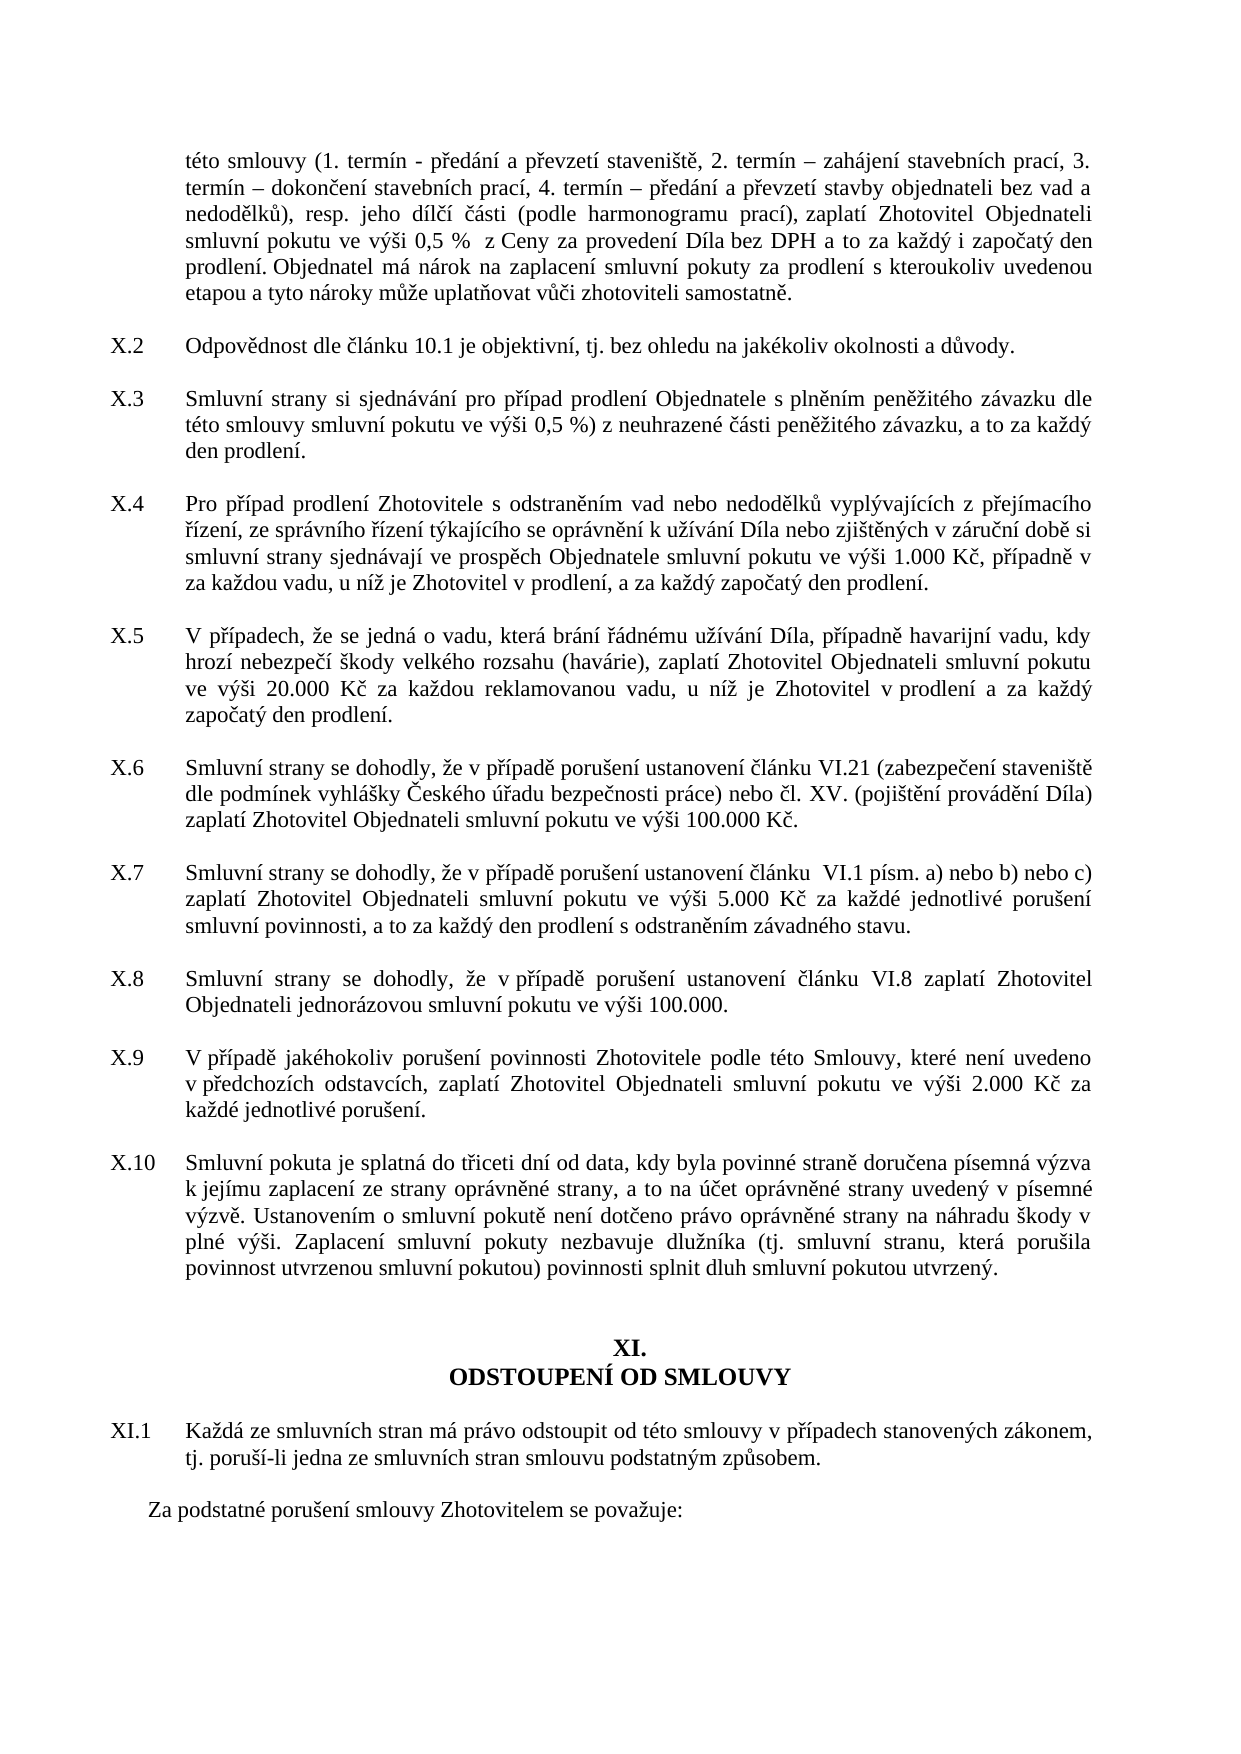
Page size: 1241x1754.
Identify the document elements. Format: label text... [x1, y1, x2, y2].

list Smluvní strany se dohodly, že v případě porušení ustanovení článku 6. 8 zaplatí Zhotovitel Objednateli jednorázovou smluvní pokutu ve výši 100.000. [110, 964, 1093, 1017]
text ODSTOUPENÍ OD SMLOUVY [148, 1362, 1093, 1391]
list Smluvní strany se dohodly, že v případě porušení ustanovení článku 6. 21 (zabezpečení staveniště dle podmínek vyhlášky Českého úřadu bezpečnosti práce) nebo čl. XV. (pojištění provádění Díla) zaplatí Zhotovitel Objednateli smluvní pokutu ve výši 100.000 Kč. [110, 754, 1093, 833]
list Pro případ prodlení Zhotovitele s odstraněním vad nebo nedodělků vyplývajících z přejímacího řízení, ze správního řízení týkajícího se oprávnění k užívání Díla nebo zjištěných v záruční době si smluvní strany sjednávají ve prospěch Objednatele smluvní pokutu ve výši 1.000 Kč, případně v za každou vadu, u níž je Zhotovitel v prodlení, a za každý započatý den prodlení. [110, 490, 1093, 596]
list Smluvní pokuta je splatná do třiceti dní od data, kdy byla povinné straně doručena písemná výzva k jejímu zaplacení ze strany oprávněné strany, a to na účet oprávněné strany uvedený v písemné výzvě. Ustanovením o smluvní pokutě není dotčeno právo oprávněné strany na náhradu škody v plné výši. Zaplacení smluvní pokuty nezbavuje dlužníka (tj. smluvní stranu, která porušila povinnost utvrzenou smluvní pokutou) povinnosti splnit dluh smluvní pokutou utvrzený. [110, 1149, 1093, 1281]
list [110, 148, 1093, 306]
list V případech, že se jedná o vadu, která brání řádnému užívání Díla, případně havarijní vadu, kdy hrozí nebezpečí škody velkého rozsahu (havárie), zaplatí Zhotovitel Objednateli smluvní pokutu ve výši 20.000 Kč za každou reklamovanou vadu, u níž je Zhotovitel v prodlení a za každý započatý den prodlení. [110, 622, 1093, 727]
list Každá ze smluvních stran má právo odstoupit od této smlouvy v případech stanovených zákonem, tj. poruší-li jedna ze smluvních stran smlouvu podstatným způsobem. [110, 1417, 1093, 1470]
list Smluvní strany se dohodly, že v případě porušení ustanovení článku 6. 1 písm. a) nebo b) nebo c) zaplatí Zhotovitel Objednateli smluvní pokutu ve výši 5.000 Kč za každé jednotlivé porušení smluvní povinnosti, a to za každý den prodlení s odstraněním závadného stavu. [110, 859, 1093, 938]
text Za podstatné porušení smlouvy Zhotovitelem se považuje: [148, 1496, 1093, 1523]
list Odpovědnost dle článku 10.1 je objektivní, tj. bez ohledu na jakékoliv okolnosti a důvody. [110, 332, 1093, 358]
list V případě jakéhokoliv porušení povinnosti Zhotovitele podle této Smlouvy, které není uvedeno v předchozích odstavcích, zaplatí Zhotovitel Objednateli smluvní pokutu ve výši 2.000 Kč za každé jednotlivé porušení. [110, 1044, 1093, 1123]
list Smluvní strany si sjednávání pro případ prodlení Objednatele s plněním peněžitého závazku dle této smlouvy smluvní pokutu ve výši 0,5 %) z neuhrazené části peněžitého závazku, a to za každý den prodlení. [110, 385, 1093, 464]
